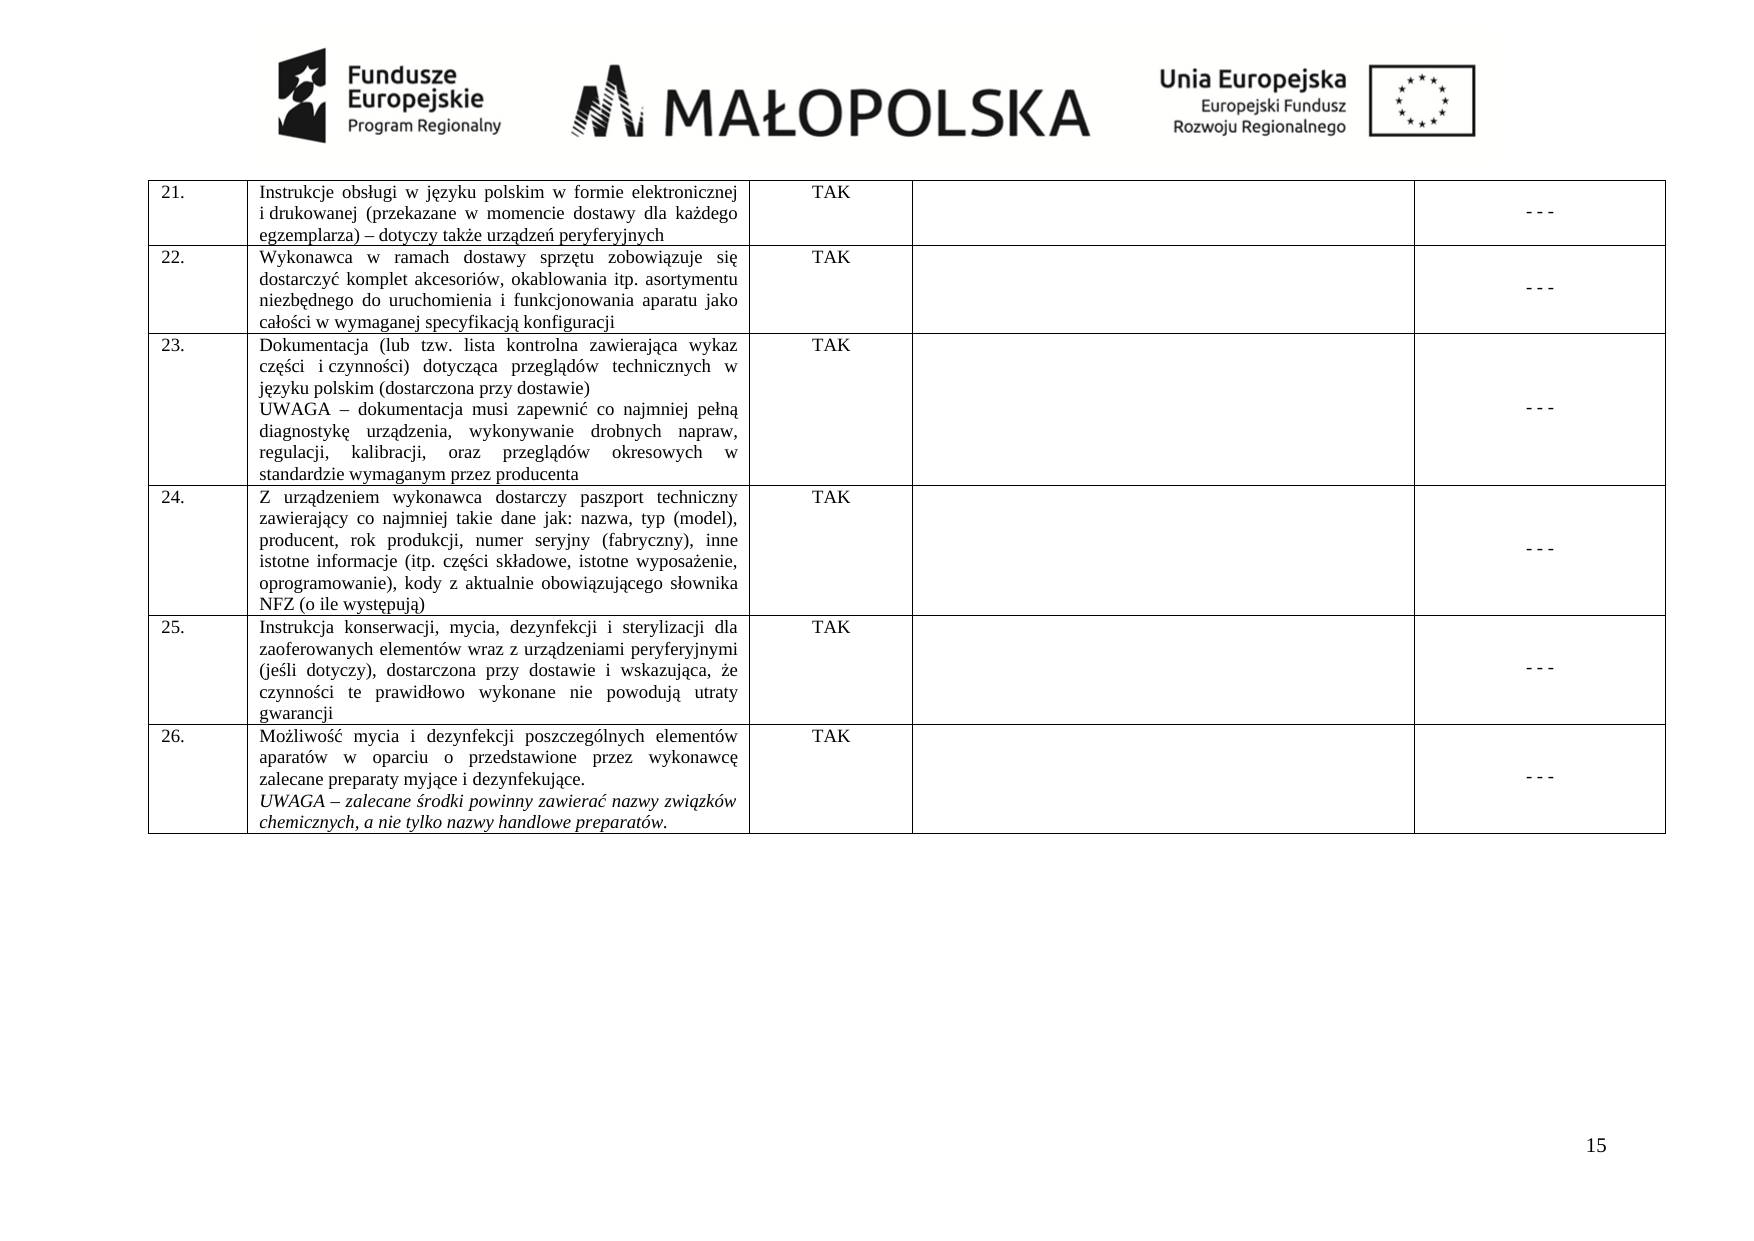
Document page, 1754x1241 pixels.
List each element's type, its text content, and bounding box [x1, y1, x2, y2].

table_cell [149, 181, 247, 245]
table_cell Instrukcja konserwacji, mycia, dezynfekcji i sterylizacji dla zaoferowanych elementów wraz z urządzeniami peryferyjnymi (jeśli dotyczy), dostarczona przy dostawie i wskazująca, że czynności te prawidłowo wykonane nie powodują utraty gwarancji [248, 616, 749, 724]
table_cell [913, 616, 1414, 724]
table_cell TAK [750, 246, 912, 332]
table_cell Możliwość mycia i dezynfekcji poszczególnych elementów aparatów w oparciu o przedstawione przez wykonawcę zalecane preparaty myjące i dezynfekujące. UWAGA – zalecane środki powinny zawierać nazwy związków chemicznych, a nie tylko nazwy handlowe preparatów. [248, 725, 749, 833]
table_cell TAK [750, 181, 912, 245]
table_cell Wykonawca w ramach dostawy sprzętu zobowiązuje się dostarczyć komplet akcesoriów, okablowania itp. asortymentu niezbędnego do uruchomienia i funkcjonowania aparatu jako całości w wymaganej specyfikacją konfiguracji [248, 246, 749, 332]
table_cell Z urządzeniem wykonawca dostarczy paszport techniczny zawierający co najmniej takie dane jak: nazwa, typ (model), producent, rok produkcji, numer seryjny (fabryczny), inne istotne informacje (itp. części składowe, istotne wyposażenie, oprogramowanie), kody z aktualnie obowiązującego słownika NFZ (o ile występują) [248, 486, 749, 615]
table_cell [913, 334, 1414, 484]
table_cell TAK [750, 725, 912, 833]
table_cell [149, 334, 247, 484]
table_cell [913, 181, 1414, 245]
table_cell - - - [1415, 246, 1665, 332]
table_cell TAK [750, 616, 912, 724]
picture [255, 25, 1499, 167]
table_cell TAK [750, 486, 912, 615]
table_cell Instrukcje obsługi w języku polskim w formie elektronicznej i drukowanej (przekazane w momencie dostawy dla każdego egzemplarza) – dotyczy także urządzeń peryferyjnych [248, 181, 749, 245]
table_cell [149, 246, 247, 332]
table_cell [913, 725, 1414, 833]
table_cell - - - [1415, 725, 1665, 833]
table_cell TAK [750, 334, 912, 484]
table_cell - - - [1415, 334, 1665, 484]
table_cell - - - [1415, 181, 1665, 245]
table_cell - - - [1415, 616, 1665, 724]
table_cell Dokumentacja (lub tzw. lista kontrolna zawierająca wykaz części i czynności) dotycząca przeglądów technicznych w języku polskim (dostarczona przy dostawie) UWAGA – dokumentacja musi zapewnić co najmniej pełną diagnostykę urządzenia, wykonywanie drobnych napraw, regulacji, kalibracji, oraz przeglądów okresowych w standardzie wymaganym przez producenta [248, 334, 749, 484]
table_cell - - - [1415, 486, 1665, 615]
table_cell [913, 486, 1414, 615]
table_cell [913, 246, 1414, 332]
table_cell [149, 725, 247, 833]
table_cell [149, 486, 247, 615]
table_cell [149, 616, 247, 724]
